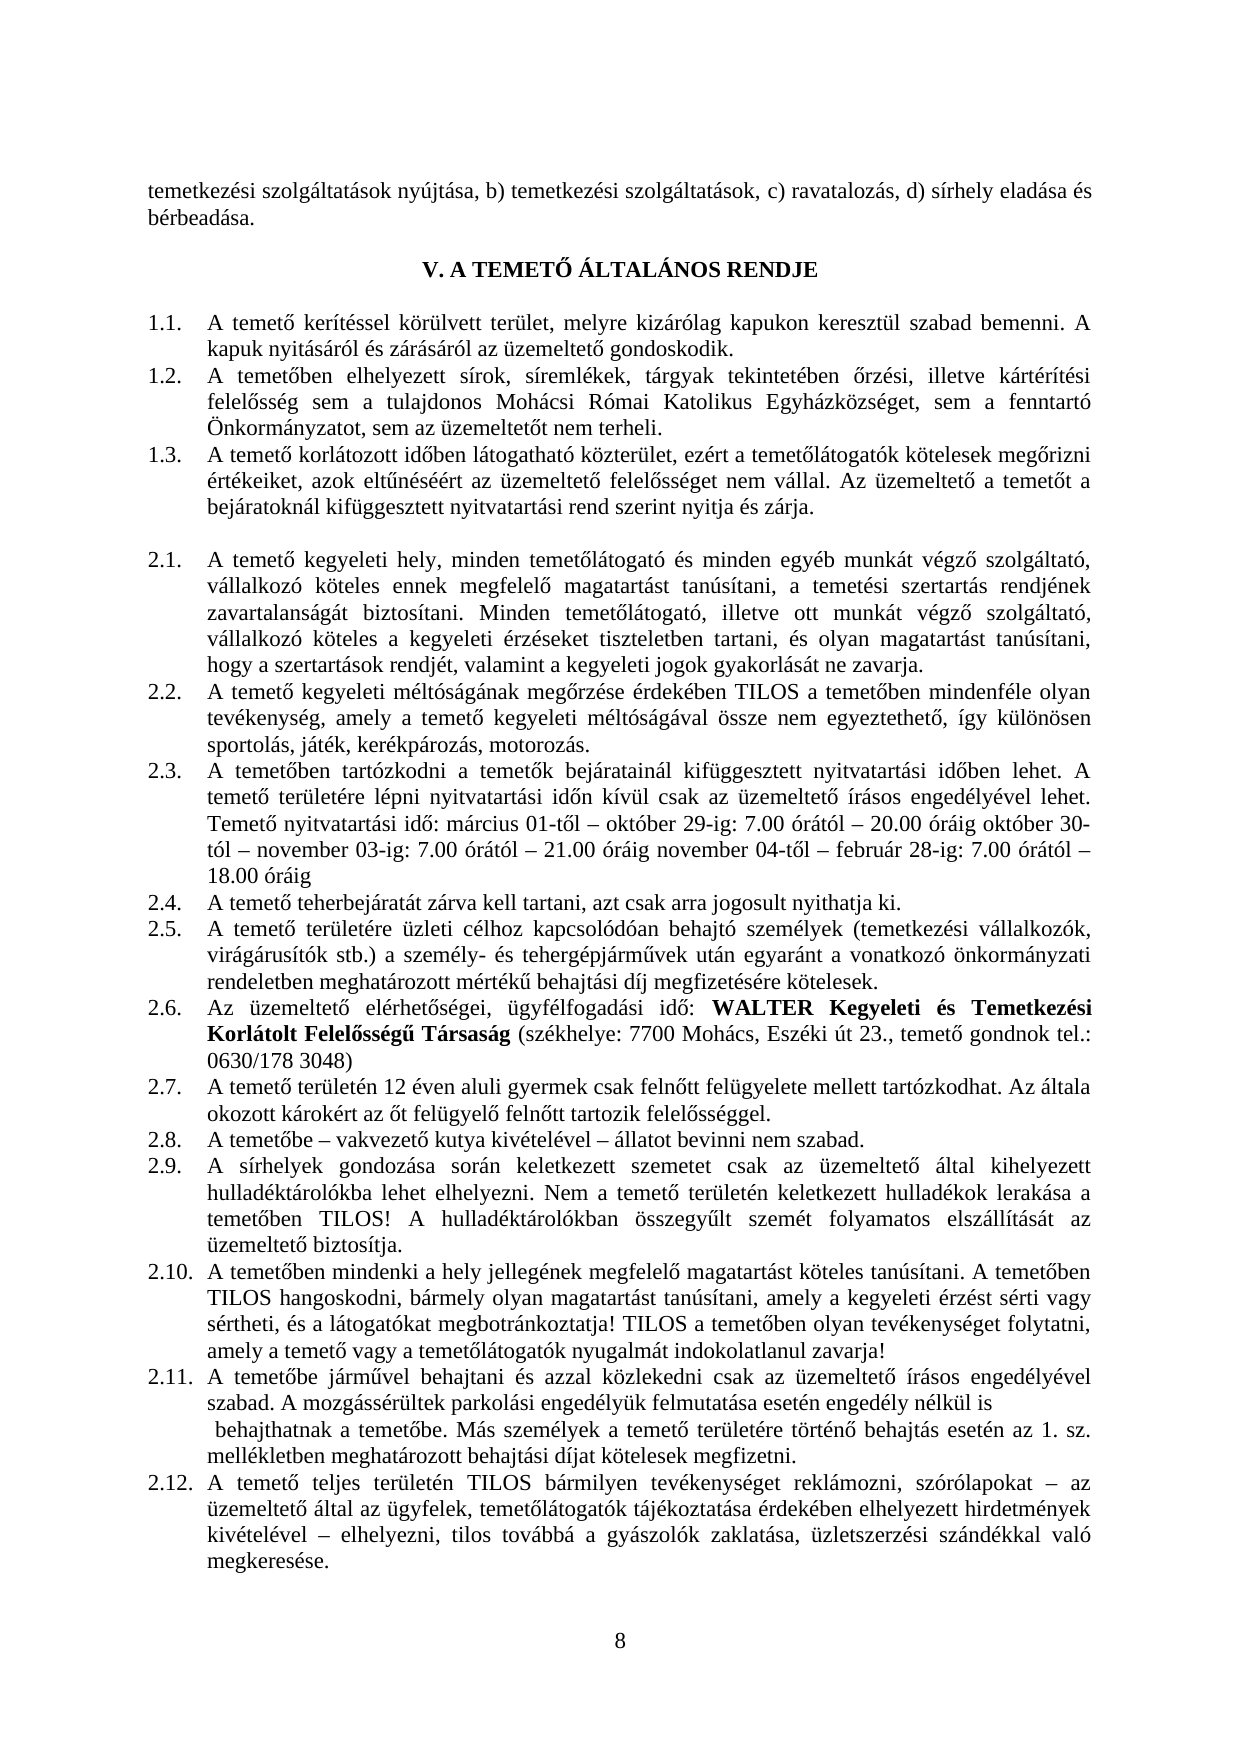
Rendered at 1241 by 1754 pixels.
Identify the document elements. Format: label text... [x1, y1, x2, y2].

text 2.12. A temető teljes területén TILOS bármilyen tevékenységet reklámozni, szórólapokat – az üzemeltető által az ügyfelek, temetőlátogatók tájékoztatása érdekében elhelyezett hirdetmények kivételével – elhelyezni, tilos továbbá a gyászolók zaklatása, üzletszerzési szándékkal való megkeresése. [148, 1468, 1092, 1574]
text 2.11. A temetőbe járművel behajtani és azzal közlekedni csak az üzemeltető írásos engedélyével szabad. A mozgássérültek parkolási engedélyük felmutatása esetén engedély nélkül is [148, 1363, 1092, 1416]
text 2.2. A temető kegyeleti méltóságának megőrzése érdekében TILOS a temetőben mindenféle olyan tevékenység, amely a temető kegyeleti méltóságával össze nem egyeztethető, így különösen sportolás, játék, kerékpározás, motorozás. [148, 678, 1092, 757]
text behajthatnak a temetőbe. Más személyek a temető területére történő behajtás esetén az 1. sz. mellékletben meghatározott behajtási díjat kötelesek megfizetni. [207, 1416, 1092, 1468]
text 2.7. A temető területén 12 éven aluli gyermek csak felnőtt felügyelete mellett tartózkodhat. Az általa okozott károkért az őt felügyelő felnőtt tartozik felelősséggel. [148, 1073, 1092, 1126]
text 2.3. A temetőben tartózkodni a temetők bejáratainál kifüggesztett nyitvatartási időben lehet. A temető területére lépni nyitvatartási időn kívül csak az üzemeltető írásos engedélyével lehet. Temető nyitvatartási idő: március 01-től – október 29-ig: 7.00 órától – 20.00 óráig október 30-tól – november 03-ig: 7.00 órától – 21.00 óráig november 04-től – február 28-ig: 7.00 órától – 18.00 óráig [148, 757, 1092, 889]
text 2.8. A temetőbe – vakvezető kutya kivételével – állatot bevinni nem szabad. [148, 1126, 1092, 1152]
text 2.4. A temető teherbejáratát zárva kell tartani, azt csak arra jogosult nyithatja ki. [148, 889, 1092, 915]
text 1.1. A temető kerítéssel körülvett terület, melyre kizárólag kapukon keresztül szabad bemenni. A kapuk nyitásáról és zárásáról az üzemeltető gondoskodik. [148, 309, 1092, 362]
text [148, 177, 1092, 230]
text 2.10. A temetőben mindenki a hely jellegének megfelelő magatartást köteles tanúsítani. A temetőben TILOS hangoskodni, bármely olyan magatartást tanúsítani, amely a kegyeleti érzést sérti vagy sértheti, és a látogatókat megbotránkoztatja! TILOS a temetőben olyan tevékenységet folytatni, amely a temető vagy a temetőlátogatók nyugalmát indokolatlanul zavarja! [148, 1258, 1092, 1363]
text 2.5. A temető területére üzleti célhoz kapcsolódóan behajtó személyek (temetkezési vállalkozók, virágárusítók stb.) a személy- és tehergépjárművek után egyaránt a vonatkozó önkormányzati rendeletben meghatározott mértékű behajtási díj megfizetésére kötelesek. [148, 915, 1092, 994]
text 2.6. Az üzemeltető elérhetőségei, ügyfélfogadási idő: WALTER Kegyeleti és Temetkezési Korlátolt Felelősségű Társaság (székhelye: 7700 Mohács, Eszéki út 23., temető gondnok tel.: 0630/178 3048) [148, 994, 1092, 1073]
text V. A TEMETŐ ÁLTALÁNOS RENDJE [148, 256, 1092, 283]
text 2.1. A temető kegyeleti hely, minden temetőlátogató és minden egyéb munkát végző szolgáltató, vállalkozó köteles ennek megfelelő magatartást tanúsítani, a temetési szertartás rendjének zavartalanságát biztosítani. Minden temetőlátogató, illetve ott munkát végző szolgáltató, vállalkozó köteles a kegyeleti érzéseket tiszteletben tartani, és olyan magatartást tanúsítani, hogy a szertartások rendjét, valamint a kegyeleti jogok gyakorlását ne zavarja. [148, 546, 1092, 678]
text 2.9. A sírhelyek gondozása során keletkezett szemetet csak az üzemeltető által kihelyezett hulladéktárolókba lehet elhelyezni. Nem a temető területén keletkezett hulladékok lerakása a temetőben TILOS! A hulladéktárolókban összegyűlt szemét folyamatos elszállítását az üzemeltető biztosítja. [148, 1152, 1092, 1258]
text 1.3. A temető korlátozott időben látogatható közterület, ezért a temetőlátogatók kötelesek megőrizni értékeiket, azok eltűnéséért az üzemeltető felelősséget nem vállal. Az üzemeltető a temetőt a bejáratoknál kifüggesztett nyitvatartási rend szerint nyitja és zárja. [148, 441, 1092, 520]
text 1.2. A temetőben elhelyezett sírok, síremlékek, tárgyak tekintetében őrzési, illetve kártérítési felelősség sem a tulajdonos Mohácsi Római Katolikus Egyházközséget, sem a fenntartó Önkormányzatot, sem az üzemeltetőt nem terheli. [148, 362, 1092, 441]
